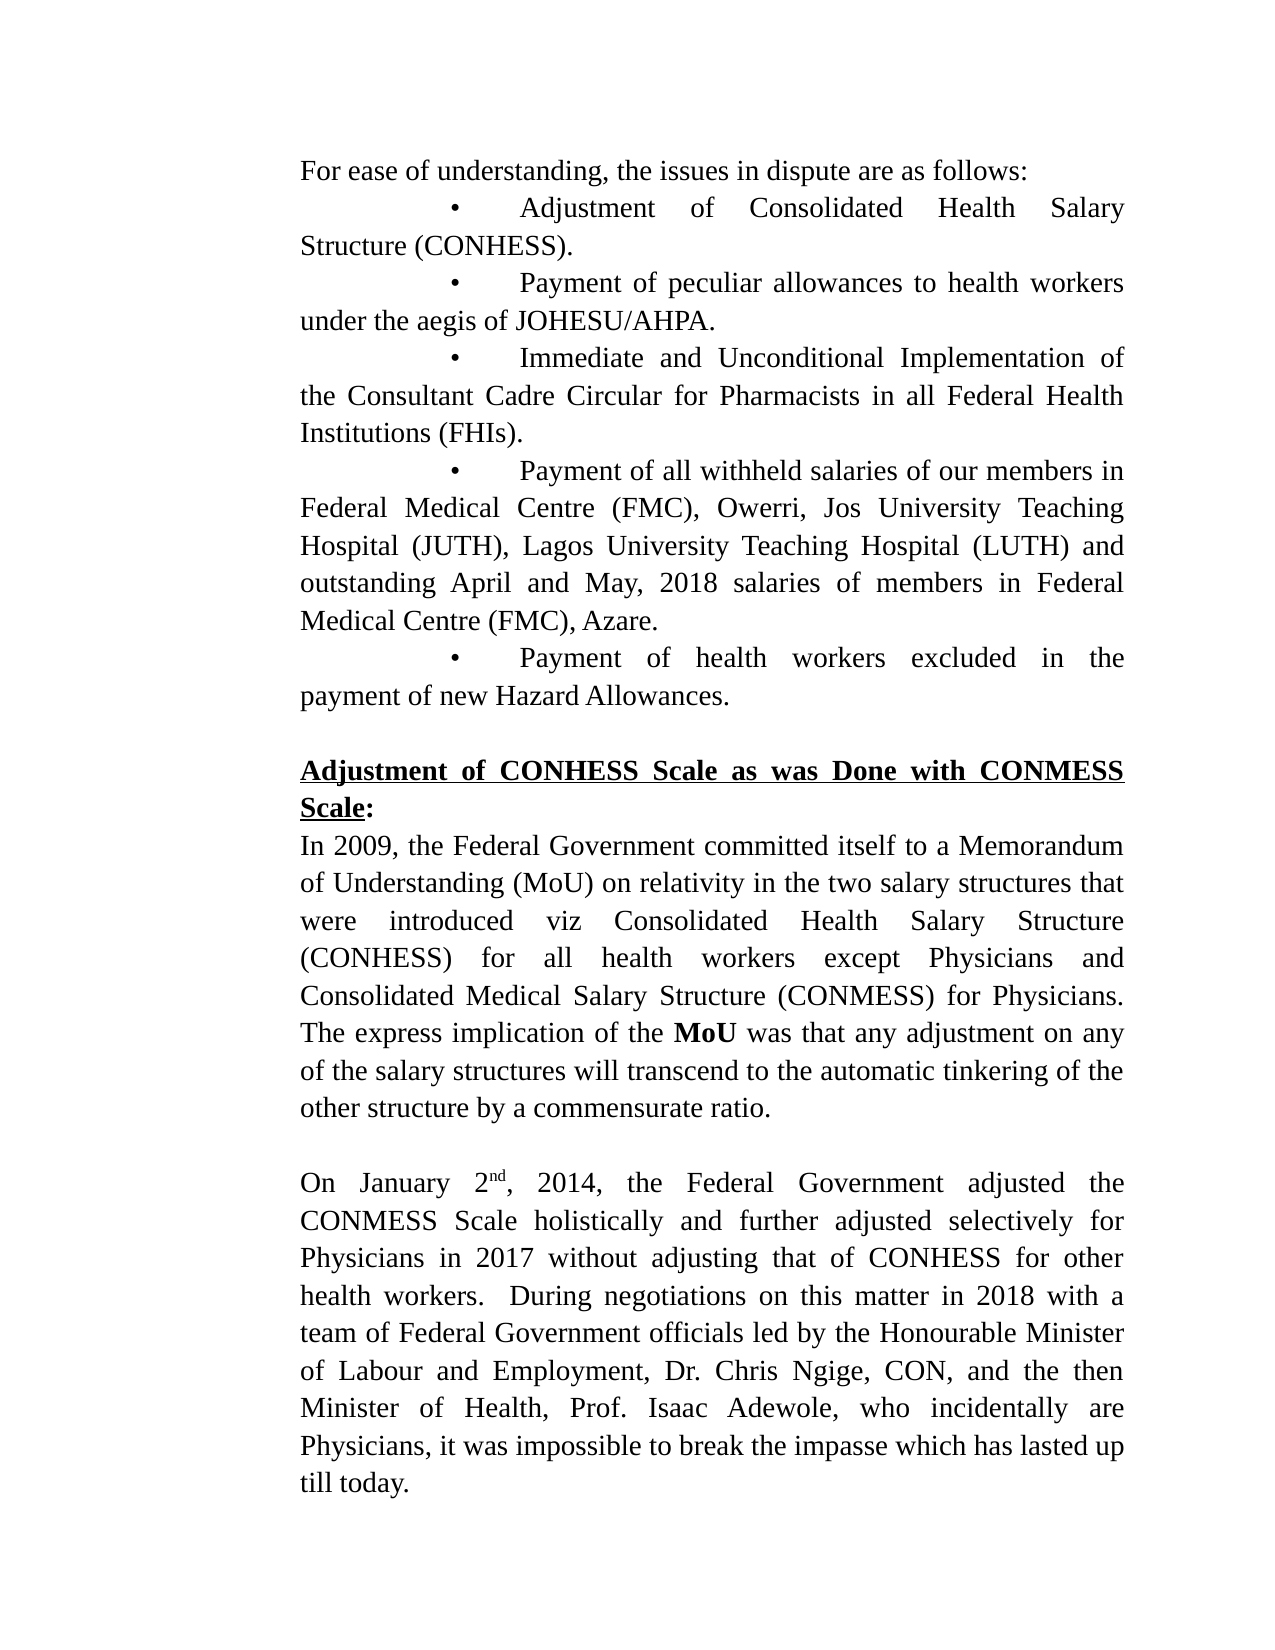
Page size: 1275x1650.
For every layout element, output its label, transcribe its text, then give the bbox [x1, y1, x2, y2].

text Adjustment of CONHESS Scale as was Done with CONMESS Scale: [300, 783, 1125, 825]
text In 2009, the Federal Government committed itself to a Memorandum of Understanding (MoU) on relativity in the two salary structures that were introduced viz Consolidated Health Salary Structure (CONHESS) for all health workers except Physicians and Consolidated Medical Salary Structure (CONMESS) for Physicians. The express implication of the MoU was that any adjustment on any of the salary structures will transcend to the automatic tinkering of the other structure by a commensurate ratio. [300, 825, 1125, 1125]
text On January 2nd, 2014, the Federal Government adjusted the CONMESS Scale holistically and further adjusted selectively for Physicians in 2017 without adjusting that of CONHESS for other health workers. During negotiations on this matter in 2018 with a team of Federal Government officials led by the Honourable Minister of Labour and Employment, Dr. Chris Ngige, CON, and the then Minister of Health, Prof. Isaac Adewole, who incidentally are Physicians, it was impossible to break the impasse which has lasted up till today. [300, 1162, 1125, 1500]
text For ease of understanding, the issues in dispute are as follows: [150, 150, 1125, 187]
list Adjustment of Consolidated Health Salary Structure (CONHESS). [300, 187, 1125, 262]
list Payment of all withheld salaries of our members in Federal Medical Centre (FMC), Owerri, Jos University Teaching Hospital (JUTH), Lagos University Teaching Hospital (LUTH) and outstanding April and May, 2018 salaries of members in Federal Medical Centre (FMC), Azare. [300, 450, 1125, 637]
text Adjustment of CONHESS Scale as was Done with CONMESS Scale: [300, 750, 1125, 782]
list Immediate and Unconditional Implementation of the Consultant Cadre Circular for Pharmacists in all Federal Health Institutions (FHIs). [300, 337, 1125, 450]
list Payment of health workers excluded in the payment of new Hazard Allowances. [300, 637, 1125, 712]
list Payment of peculiar allowances to health workers under the aegis of JOHESU/AHPA. [300, 262, 1125, 337]
